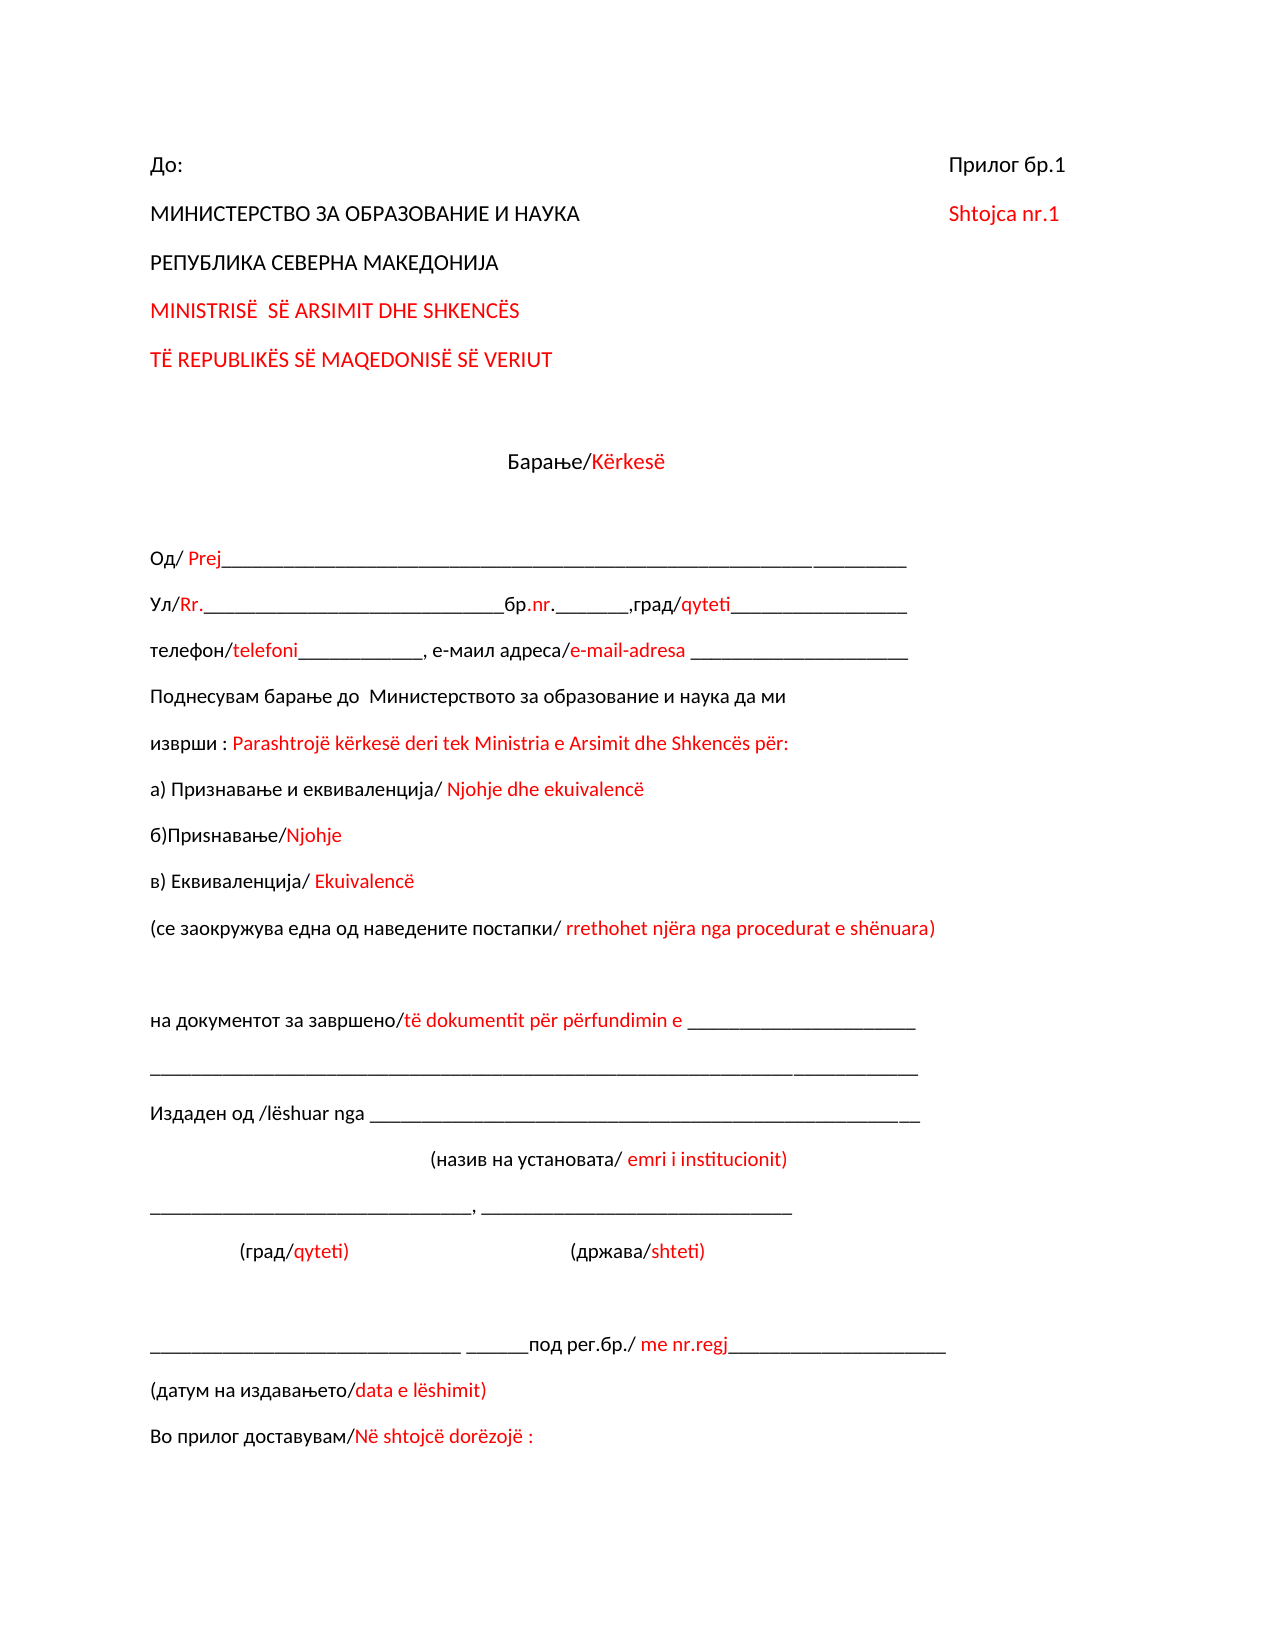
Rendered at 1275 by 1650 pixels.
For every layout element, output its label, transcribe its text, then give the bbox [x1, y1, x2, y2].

text а) Признавање и еквиваленција/ Njohje dhe ekuivalencë [150, 776, 1125, 802]
text _______________________________, ______________________________ [150, 1192, 1125, 1218]
text MINISTRISË SË ARSIMIT DHE SHKENCËS [150, 297, 1125, 324]
text Ул/Rr._____________________________бр.nr._______,град/qyteti_________________ [150, 591, 1125, 617]
text РЕПУБЛИКА СЕВЕРНА МАКЕДОНИЈА [150, 248, 1125, 276]
text Од/ Prej__________________________________________________________________ [150, 545, 1125, 570]
text на документот за завршено/të dokumentit për përfundimin e ______________________ [150, 1007, 1125, 1033]
text в) Еквиваленција/ Ekuivalencë [150, 869, 1125, 894]
text ______________________________ ______под рег.бр./ me nr.regj_____________________ [150, 1331, 1125, 1357]
text __________________________________________________________________________ [150, 1054, 1125, 1079]
text изврши : Parashtrojë kërkesë deri tek Ministria e Arsimit dhe Shkencës për: [150, 730, 1125, 755]
text Издаден од /lëshuar nga _____________________________________________________ [150, 1100, 1125, 1125]
text TË REPUBLIKËS SË MAQEDONISË SË VERIUT [150, 345, 1125, 373]
text б)Приѕнавање/Njohje [150, 822, 1125, 848]
text Барање/Kërkesë [150, 447, 1125, 475]
text До: Прилог бр.1 [150, 150, 1125, 178]
text (назив на установата/ emri i institucionit) [150, 1146, 1125, 1172]
text Во прилог доставувам/Në shtojcë dorëzojë : [150, 1424, 1125, 1449]
text (град/qyteti) (држава/shteti) [150, 1239, 1125, 1264]
text телефон/telefoni____________, е-маил адреса/e-mail-adresa _____________________ [150, 637, 1125, 663]
text (датум на издавањето/data e lëshimit) [150, 1377, 1125, 1403]
text (се заокружува една од наведените постапки/ rrethohet njëra nga procedurat e shënuara) [150, 915, 1125, 940]
text Поднесувам барање до Министерството за образование и наука да ми [150, 684, 1125, 709]
text МИНИСТЕРСТВО ЗА ОБРАЗОВАНИЕ И НАУКА Shtojca nr.1 [150, 199, 1125, 227]
